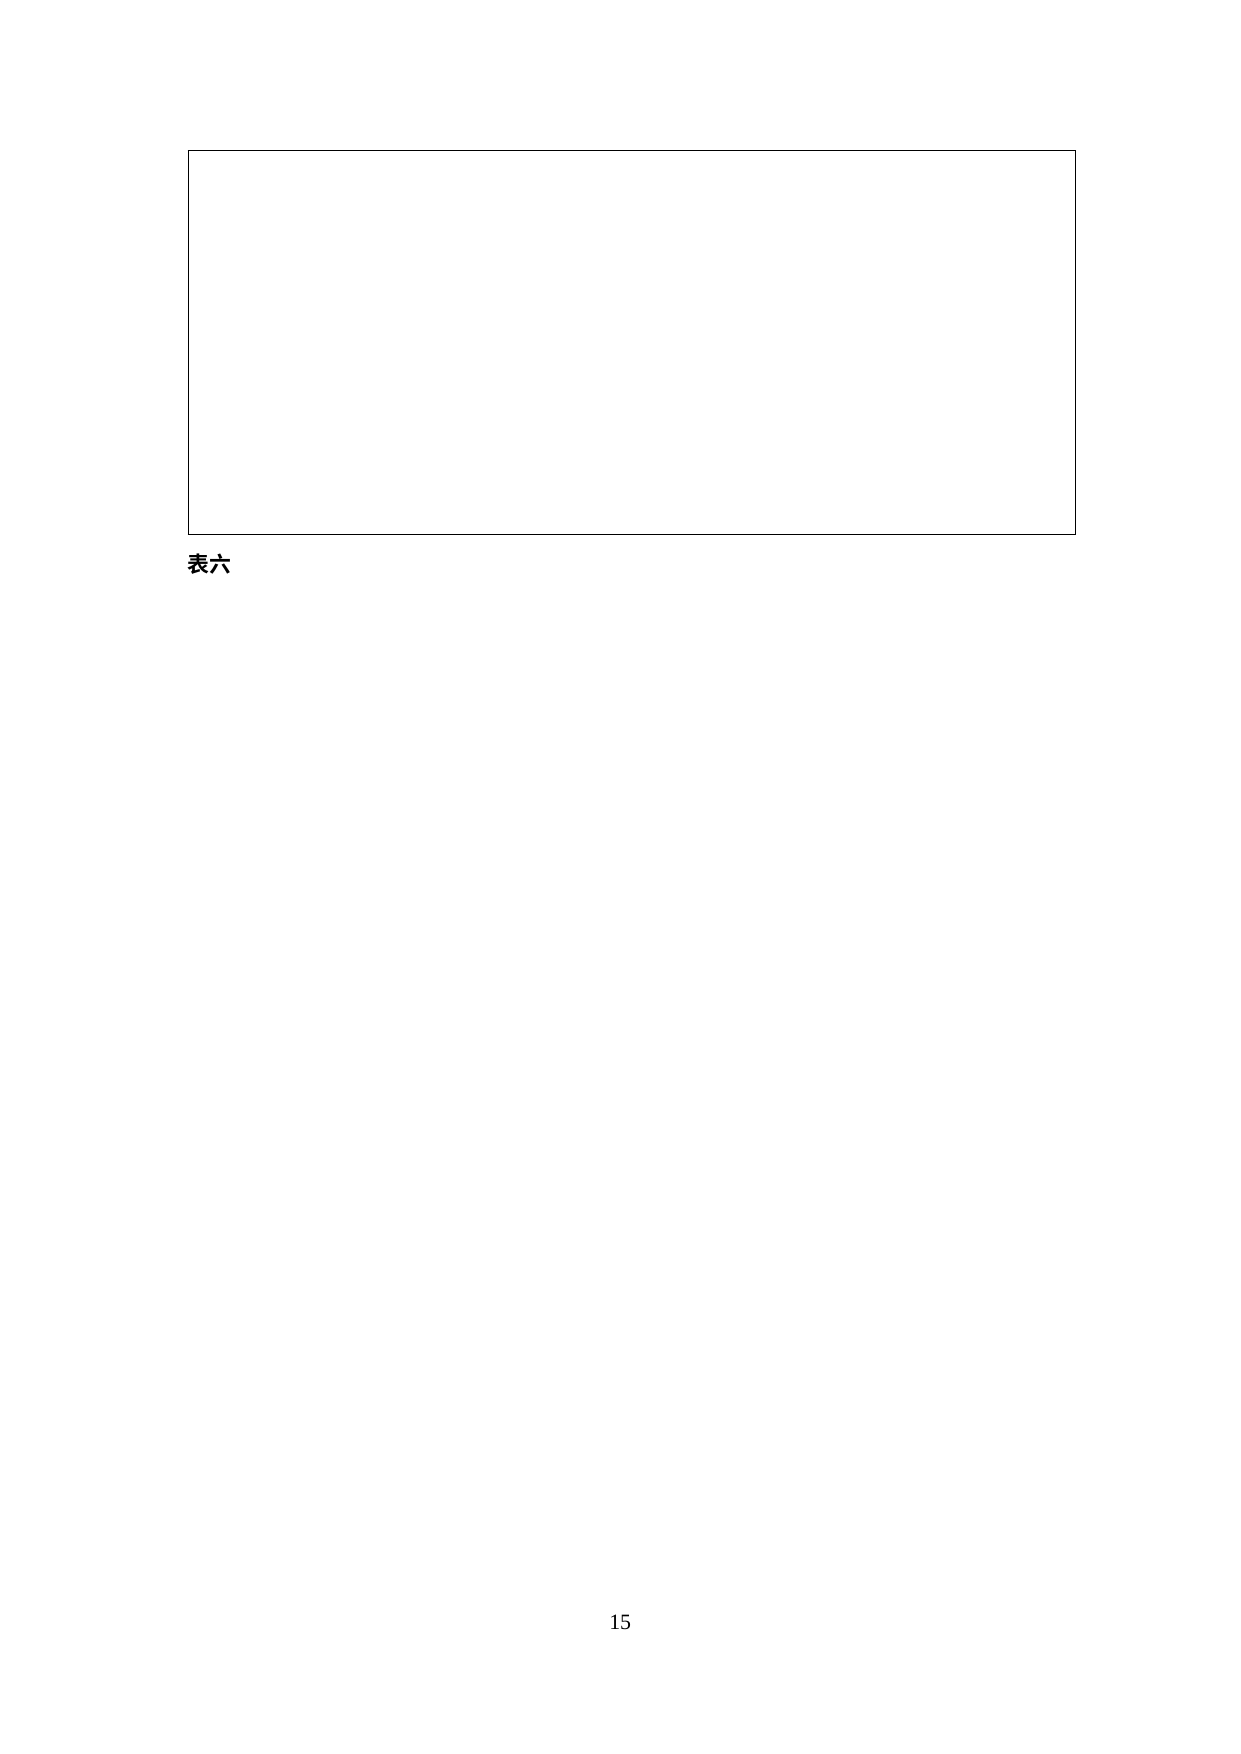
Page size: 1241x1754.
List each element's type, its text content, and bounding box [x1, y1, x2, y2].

text 表六 [187, 535, 1053, 581]
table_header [189, 151, 1075, 534]
